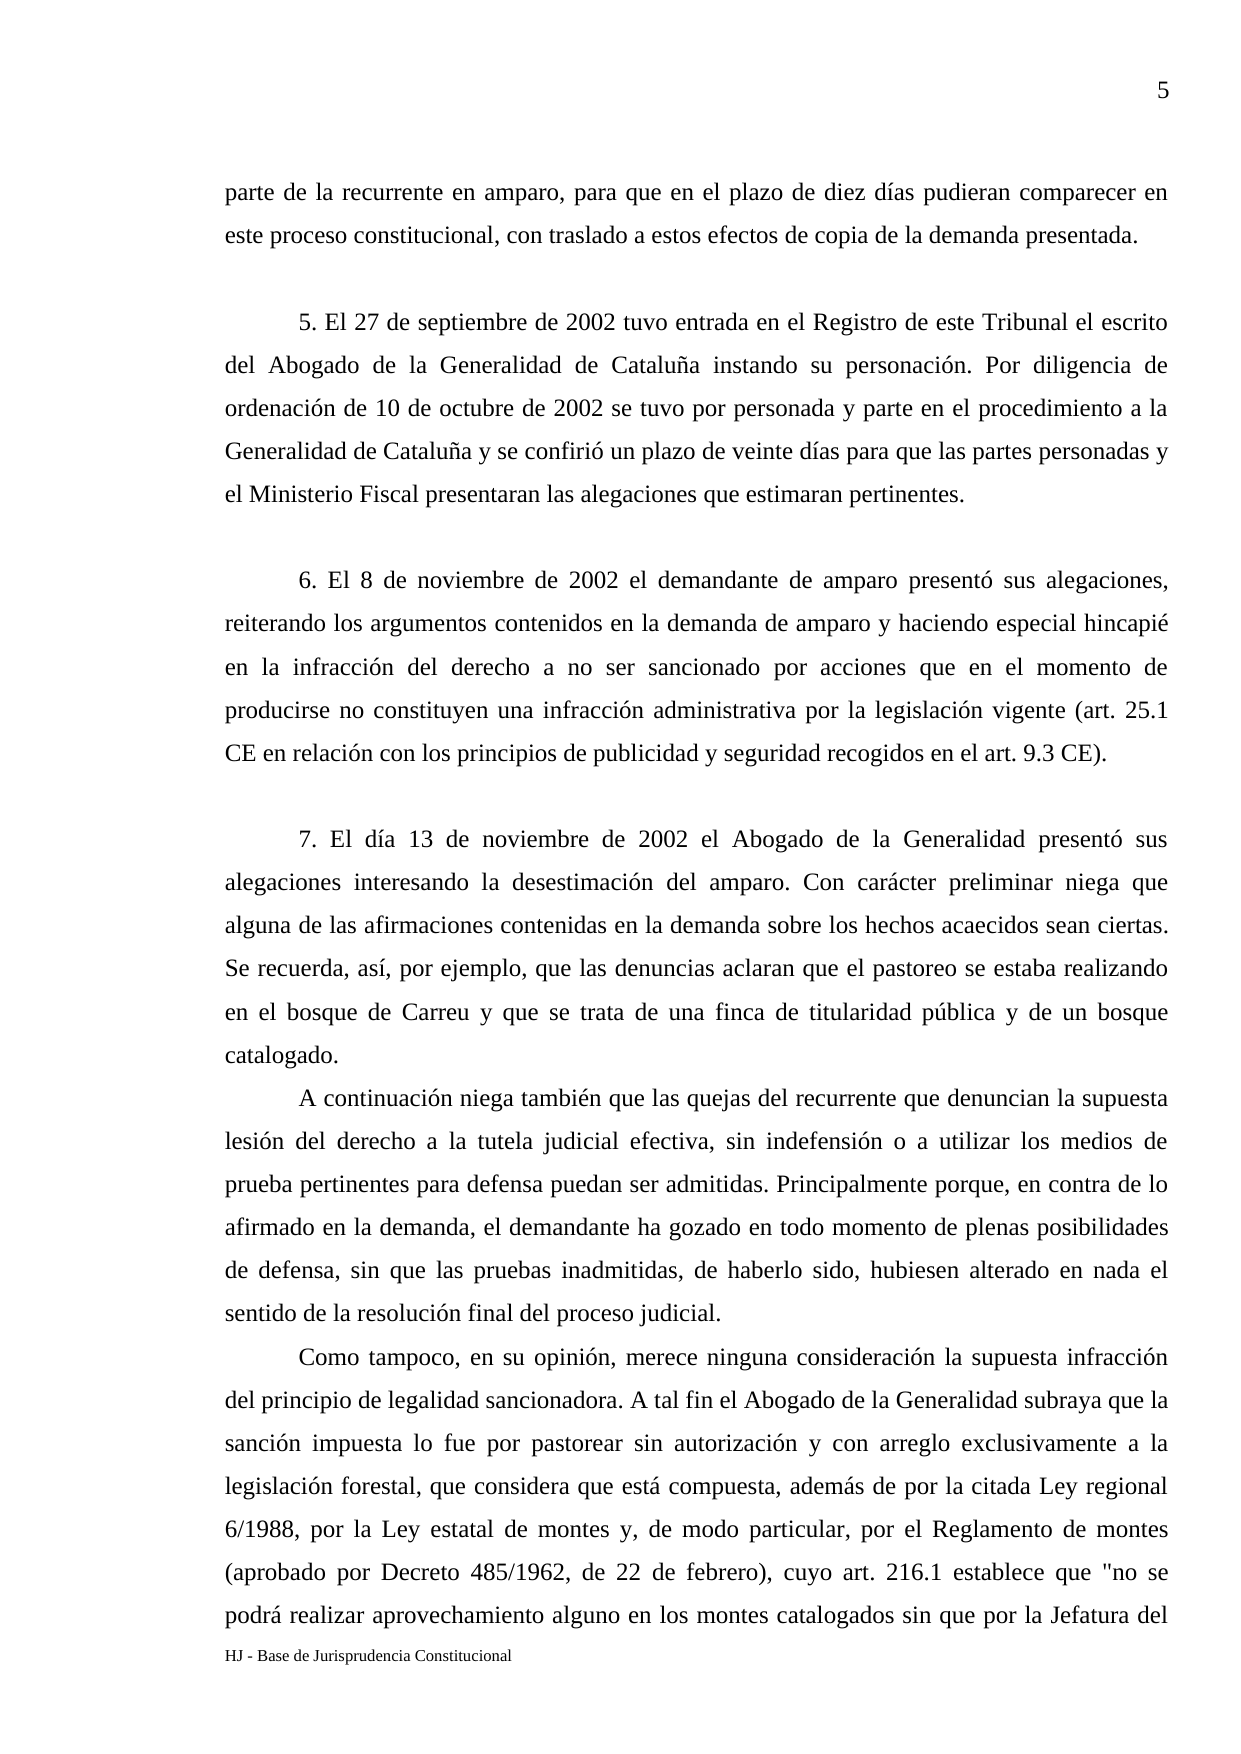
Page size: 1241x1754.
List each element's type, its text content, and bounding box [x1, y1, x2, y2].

text 5. El 27 de septiembre de 2002 tuvo entrada en el Registro de este Tribunal el escrito del Abogado de la Generalidad de Cataluña instando su personación. Por diligencia de ordenación de 10 de octubre de 2002 se tuvo por personada y parte en el procedimiento a la Generalidad de Cataluña y se confirió un plazo de veinte días para que las partes personadas y el Ministerio Fiscal presentaran las alegaciones que estimaran pertinentes. [224, 307, 1169, 508]
text 7. El día 13 de noviembre de 2002 el Abogado de la Generalidad presentó sus alegaciones interesando la desestimación del amparo. Con carácter preliminar niega que alguna de las afirmaciones contenidas en la demanda sobre los hechos acaecidos sean ciertas. Se recuerda, así, por ejemplo, que las denuncias aclaran que el pastoreo se estaba realizando en el bosque de Carreu y que se trata de una finca de titularidad pública y de un bosque catalogado. [224, 824, 1169, 1068]
text 6. El 8 de noviembre de 2002 el demandante de amparo presentó sus alegaciones, reiterando los argumentos contenidos en la demanda de amparo y haciendo especial hincapié en la infracción del derecho a no ser sancionado por acciones que en el momento de producirse no constituyen una infracción administrativa por la legislación vigente (art. 25.1 CE en relación con los principios de publicidad y seguridad recogidos en el art. 9.3 CE). [224, 565, 1169, 767]
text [224, 1342, 1169, 1629]
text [224, 177, 1169, 249]
text A continuación niega también que las quejas del recurrente que denuncian la supuesta lesión del derecho a la tutela judicial efectiva, sin indefensión o a utilizar los medios de prueba pertinentes para defensa puedan ser admitidas. Principalmente porque, en contra de lo afirmado en la demanda, el demandante ha gozado en todo momento de plenas posibilidades de defensa, sin que las pruebas inadmitidas, de haberlo sido, hubiesen alterado en nada el sentido de la resolución final del proceso judicial. [224, 1083, 1169, 1327]
